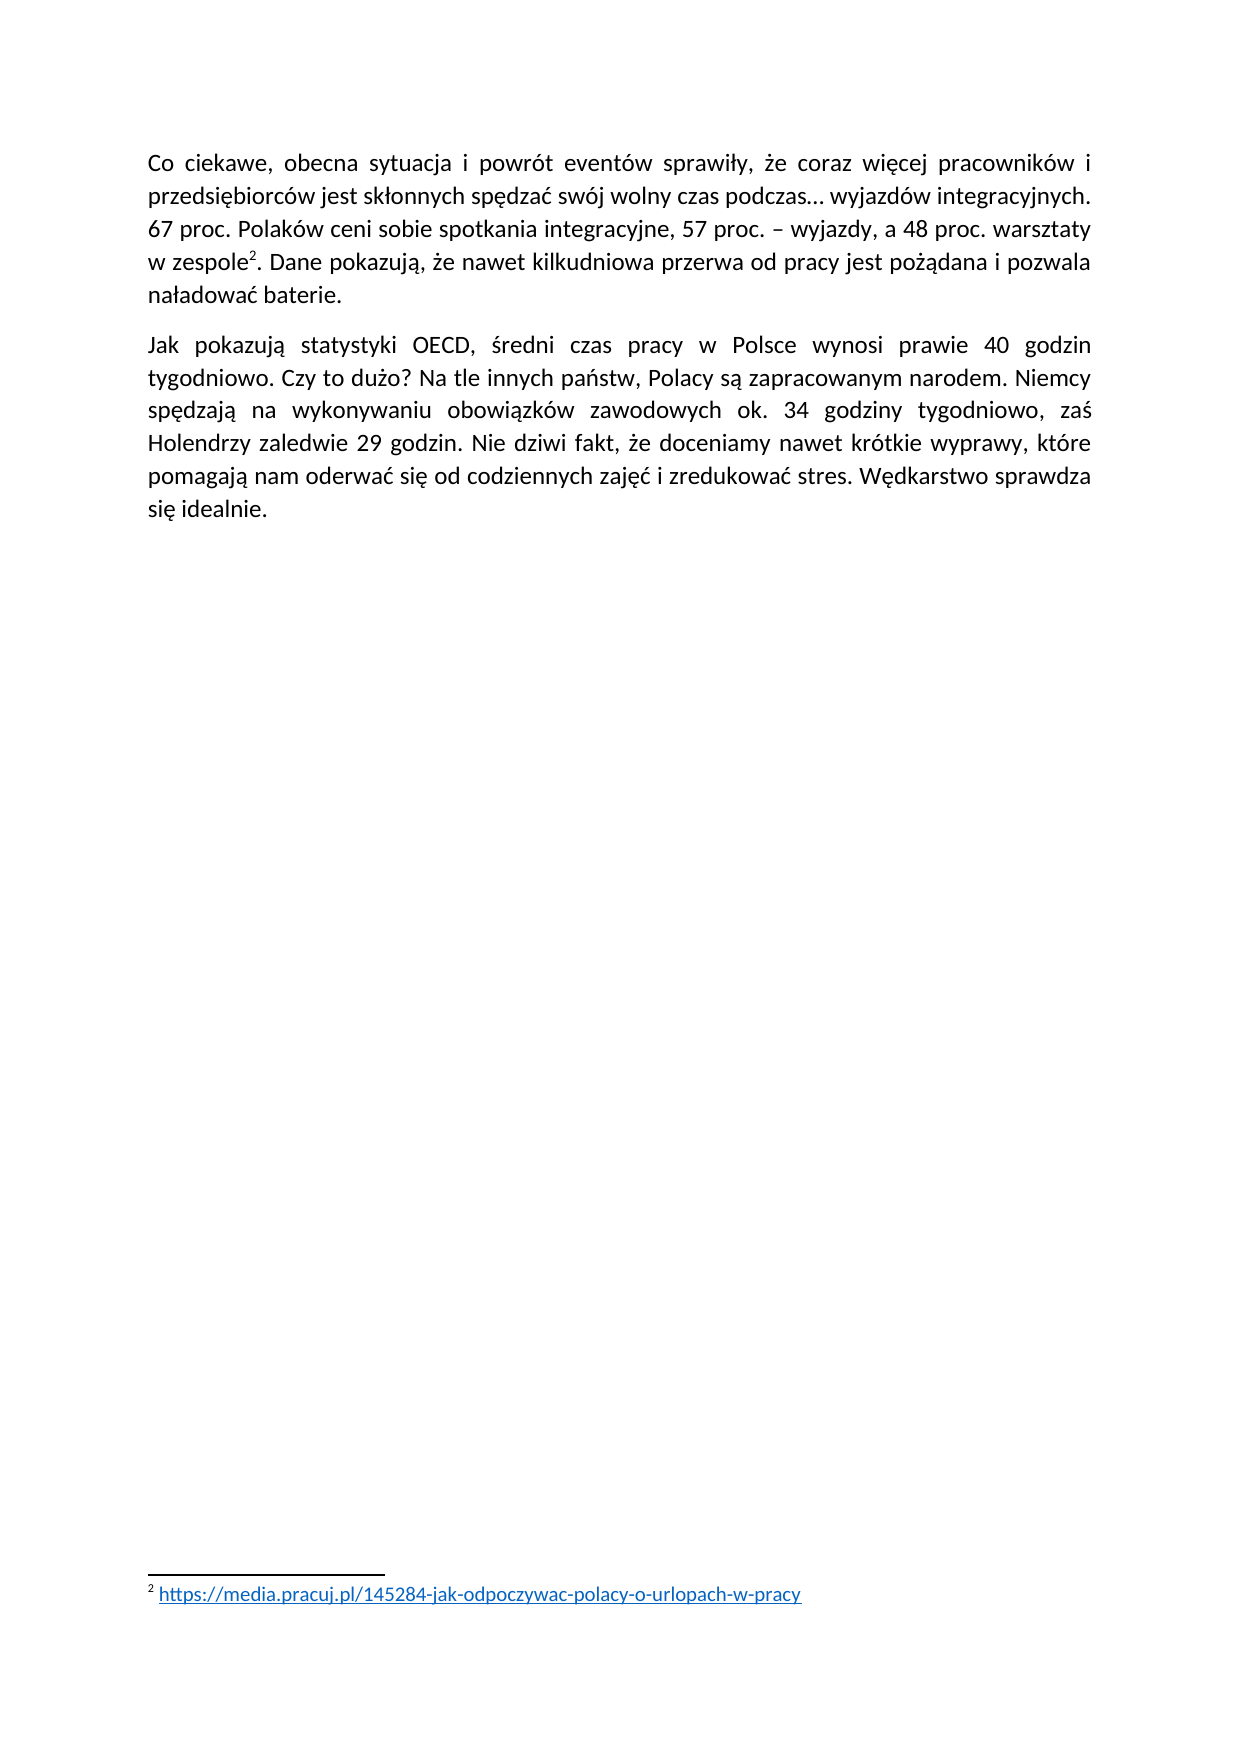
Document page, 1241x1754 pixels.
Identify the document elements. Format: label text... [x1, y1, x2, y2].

text Co ciekawe, obecna sytuacja i powrót eventów sprawiły, że coraz więcej pracowników i przedsiębiorców jest skłonnych spędzać swój wolny czas podczas… wyjazdów integracyjnych. 67 proc. Polaków ceni sobie spotkania integracyjne, 57 proc. – wyjazdy, a 48 proc. warsztaty w zespole. Dane pokazują, że nawet kilkudniowa przerwa od pracy jest pożądana i pozwala naładować baterie. [148, 148, 1093, 310]
text Jak pokazują statystyki OECD, średni czas pracy w Polsce wynosi prawie 40 godzin tygodniowo. Czy to dużo? Na tle innych państw, Polacy są zapracowanym narodem. Niemcy spędzają na wykonywaniu obowiązków zawodowych ok. 34 godziny tygodniowo, zaś Holendrzy zaledwie 29 godzin. Nie dziwi fakt, że doceniamy nawet krótkie wyprawy, które pomagają nam oderwać się od codziennych zajęć i zredukować stres. Wędkarstwo sprawdza się idealnie. [148, 329, 1093, 524]
